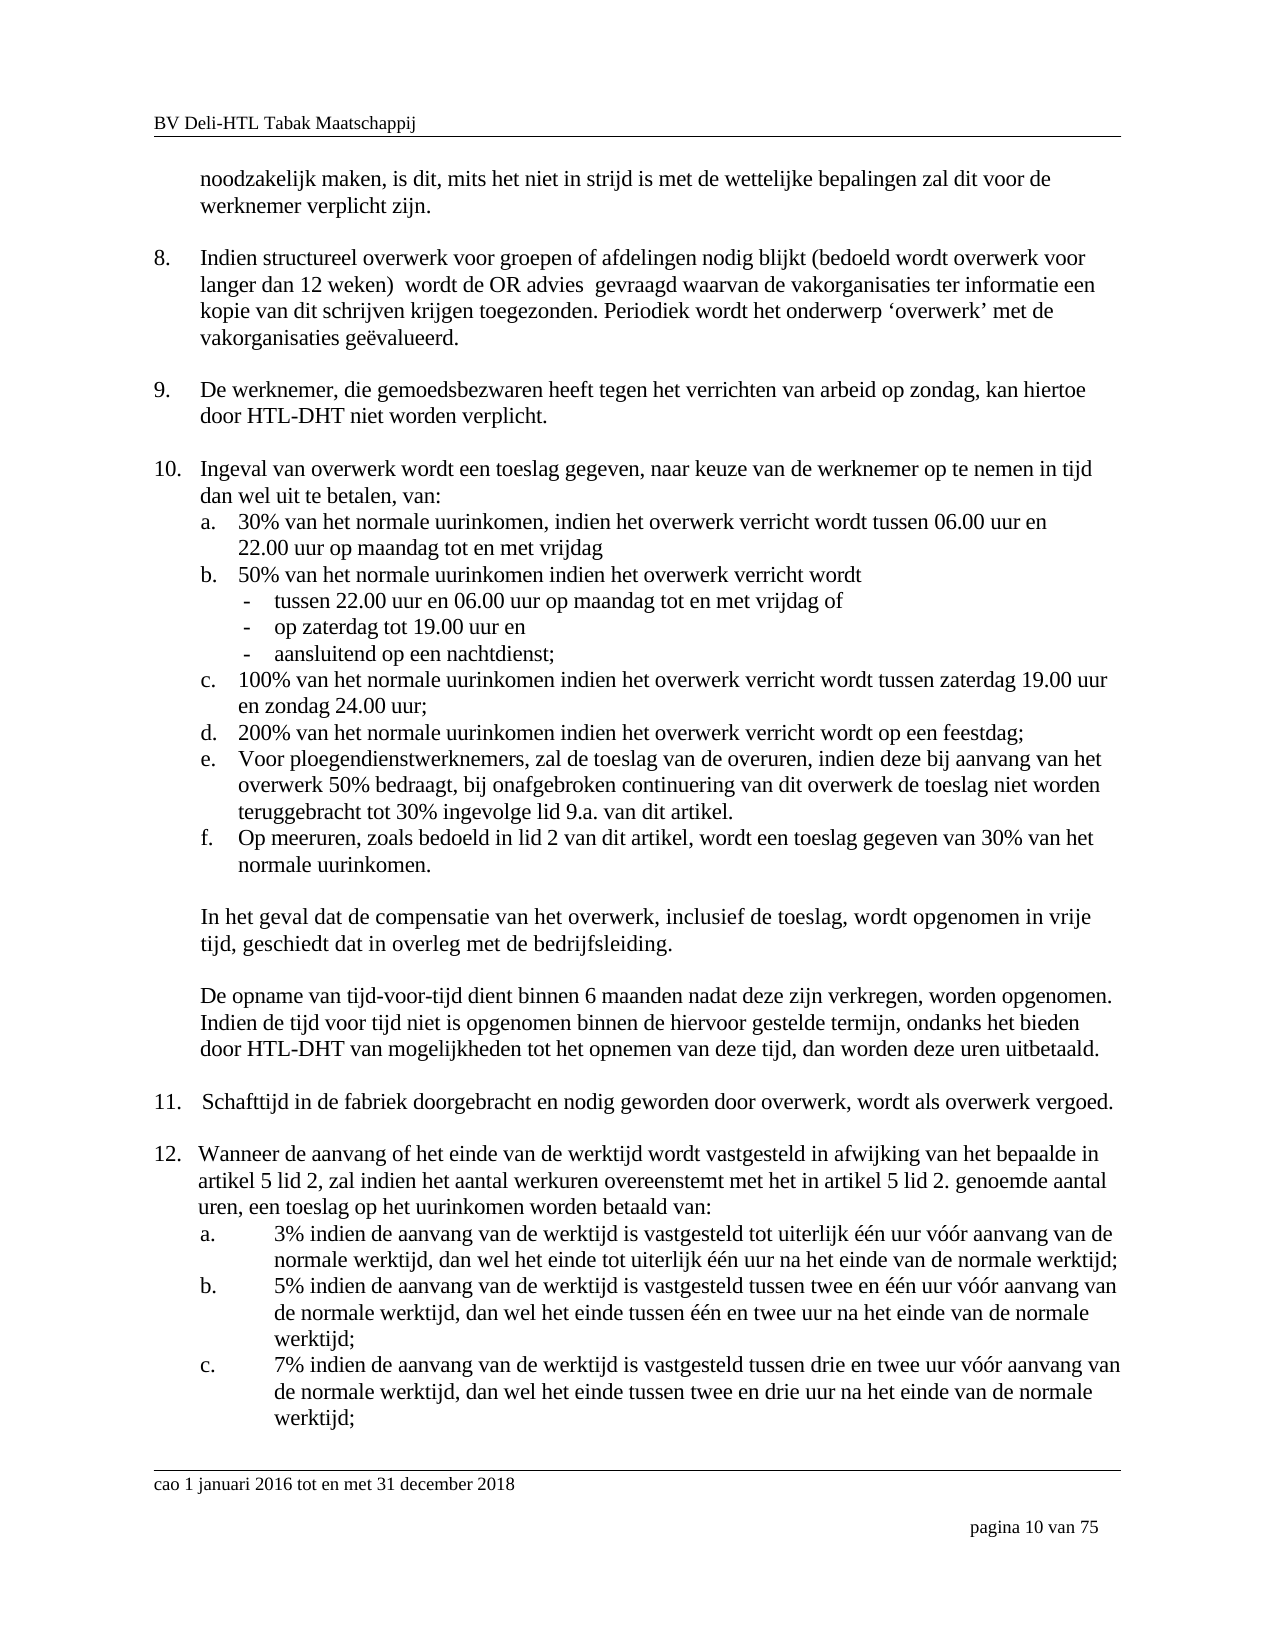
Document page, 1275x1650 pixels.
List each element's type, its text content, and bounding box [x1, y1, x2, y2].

text De opname van tijd-voor-tijd dient binnen 6 maanden nadat deze zijn verkregen, worden opgenomen. Indien de tijd voor tijd niet is opgenomen binnen de hiervoor gestelde termijn, ondanks het bieden door HTL-DHT van mogelijkheden tot het opnemen van deze tijd, dan worden deze uren uitbetaald. [200, 982, 1121, 1061]
list Voor ploegendienstwerknemers, zal de toeslag van de overuren, indien deze bij aanvang van het overwerk 50% bedraagt, bij onafgebroken continuering van dit overwerk de toeslag niet worden teruggebracht tot 30% ingevolge lid 9.a. van dit artikel. [200, 745, 1121, 824]
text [153, 165, 1121, 218]
list 200% van het normale uurinkomen indien het overwerk verricht wordt op een feestdag; [200, 719, 1121, 745]
list Op meeruren, zoals bedoeld in lid 2 van dit artikel, wordt een toeslag gegeven van 30% van het normale uurinkomen. [200, 824, 1121, 877]
list tussen 22.00 uur en 06.00 uur op maandag tot en met vrijdag of [243, 587, 1121, 613]
list op zaterdag tot 19.00 uur en [243, 613, 1121, 640]
text 10. Ingeval van overwerk wordt een toeslag gegeven, naar keuze van de werknemer op te nemen in tijd dan wel uit te betalen, van: [153, 455, 1121, 508]
list 30% van het normale uurinkomen, indien het overwerk verricht wordt tussen 06.00 uur en 22.00 uur op maandag tot en met vrijdag [200, 508, 1121, 561]
list 50% van het normale uurinkomen indien het overwerk verricht wordt [200, 561, 1121, 587]
text 9. De werknemer, die gemoedsbezwaren heeft tegen het verrichten van arbeid op zondag, kan hiertoe door HTL-DHT niet worden verplicht. [153, 376, 1121, 429]
text 8. Indien structureel overwerk voor groepen of afdelingen nodig blijkt (bedoeld wordt overwerk voor langer dan 12 weken) wordt de OR advies gevraagd waarvan de vakorganisaties ter informatie een kopie van dit schrijven krijgen toegezonden. Periodiek wordt het onderwerp ‘overwerk’ met de vakorganisaties geëvalueerd. [153, 244, 1121, 350]
list 100% van het normale uurinkomen indien het overwerk verricht wordt tussen zaterdag 19.00 uur en zondag 24.00 uur; [200, 666, 1121, 719]
text In het geval dat de compensatie van het overwerk, inclusief de toeslag, wordt opgenomen in vrije tijd, geschiedt dat in overleg met de bedrijfsleiding. [200, 903, 1121, 956]
text a. 3% indien de aanvang van de werktijd is vastgesteld tot uiterlijk één uur vóór aanvang van de normale werktijd, dan wel het einde tot uiterlijk één uur na het einde van de normale werktijd; [153, 1219, 1121, 1272]
text b. 5% indien de aanvang van de werktijd is vastgesteld tussen twee en één uur vóór aanvang van de normale werktijd, dan wel het einde tussen één en twee uur na het einde van de normale werktijd; [153, 1272, 1121, 1351]
text 11. Schafttijd in de fabriek doorgebracht en nodig geworden door overwerk, wordt als overwerk vergoed. [153, 1088, 1121, 1114]
list aansluitend op een nachtdienst; [243, 640, 1121, 666]
text 12. Wanneer de aanvang of het einde van de werktijd wordt vastgesteld in afwijking van het bepaalde in artikel 5 lid 2, zal indien het aantal werkuren overeenstemt met het in artikel 5 lid 2. genoemde aantal uren, een toeslag op het uurinkomen worden betaald van: [153, 1141, 1121, 1219]
text c. 7% indien de aanvang van de werktijd is vastgesteld tussen drie en twee uur vóór aanvang van de normale werktijd, dan wel het einde tussen twee en drie uur na het einde van de normale werktijd; [153, 1351, 1121, 1430]
